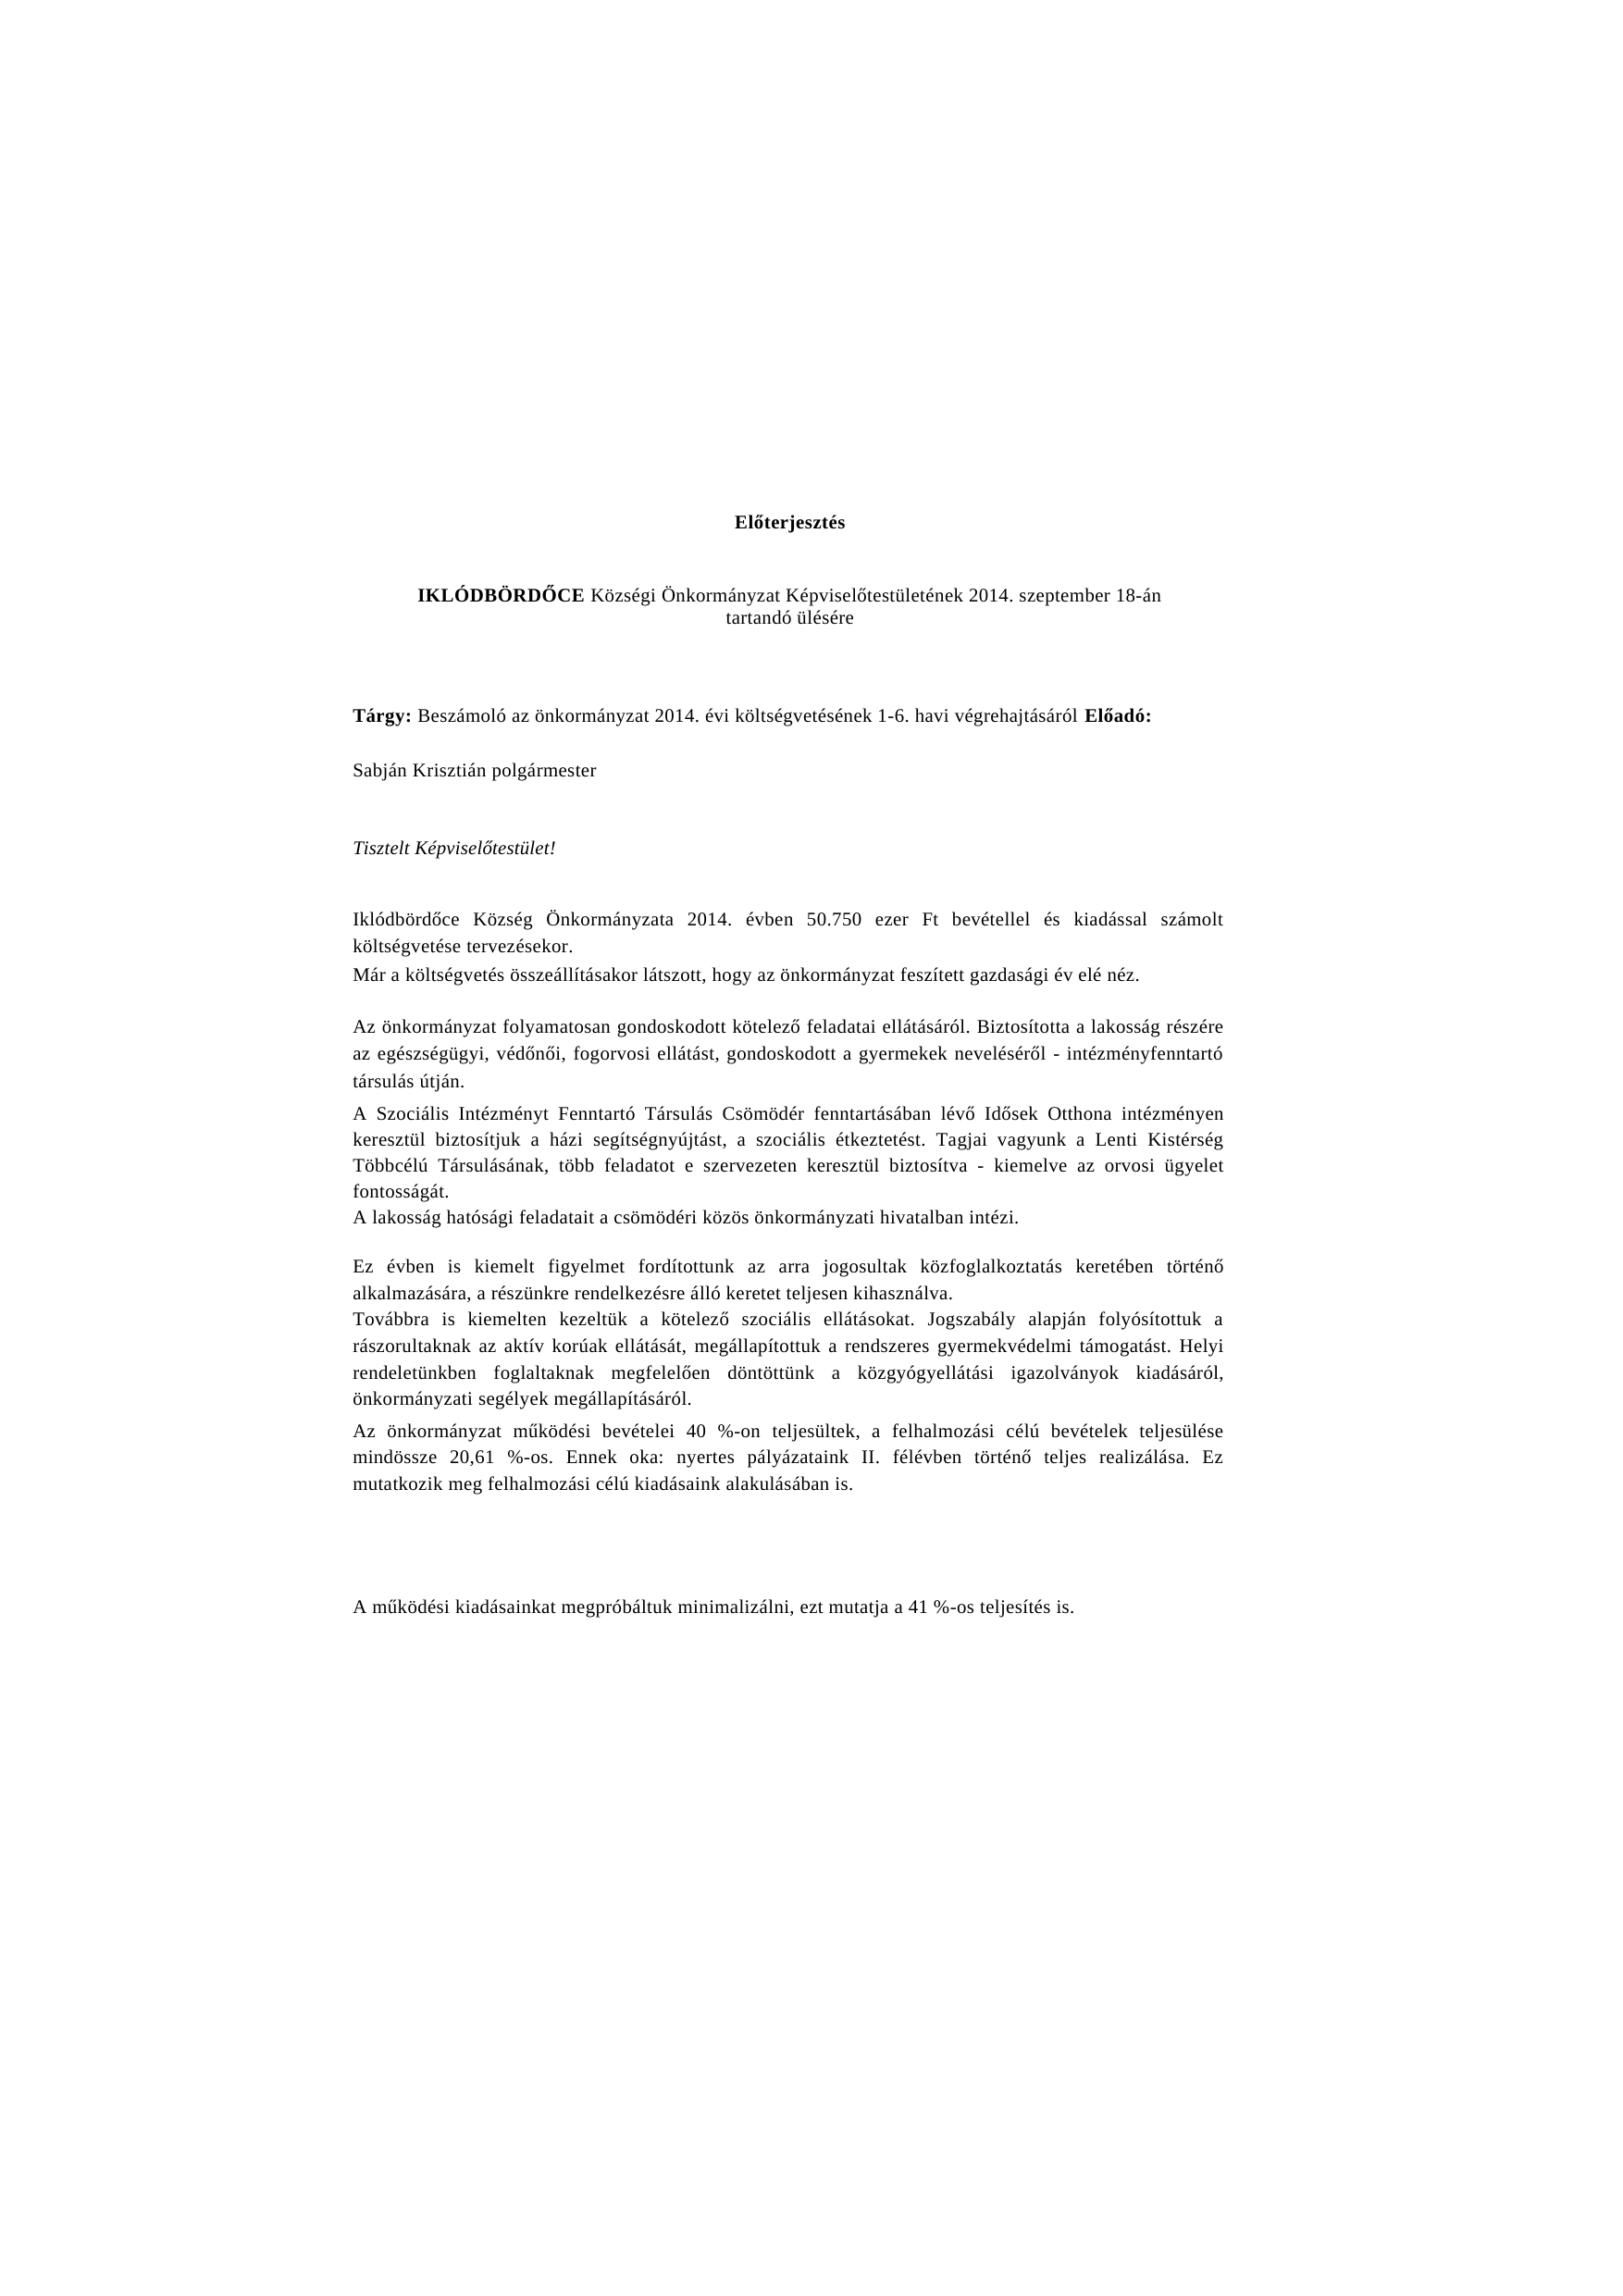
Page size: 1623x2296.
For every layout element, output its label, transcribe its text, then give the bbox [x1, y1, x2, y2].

text A Szociális Intézményt Fenntartó Társulás Csömödér fenntartásában lévő Idősek Otthona intézményen keresztül biztosítjuk a házi segítségnyújtást, a szociális étkeztetést. Tagjai vagyunk a Lenti Kistérség Többcélú Társulásának, több feladatot e szervezeten keresztül biztosítva - kiemelve az orvosi ügyelet fontosságát. [353, 1099, 1225, 1203]
text Előterjesztés [353, 513, 1227, 532]
text Iklódbördőce Község Önkormányzata 2014. évben 50.750 ezer Ft bevétellel és kiadással számolt költségvetése tervezésekor. [353, 904, 1225, 958]
text A működési kiadásainkat megpróbáltuk minimalizálni, ezt mutatja a 41 %-os teljesítés is. [353, 1598, 1076, 1618]
text Tárgy: Beszámoló az önkormányzat 2014. évi költségvetésének 1-6. havi végrehajtásáról Előadó: Sabján Krisztián polgármester [353, 678, 1193, 788]
text Tisztelt Képviselőtestület! [353, 839, 1227, 859]
text Ez évben is kiemelt figyelmet fordítottunk az arra jogosultak közfoglalkoztatás keretében történő alkalmazására, a részünkre rendelkezésre álló keretet teljesen kihasználva. [353, 1252, 1225, 1305]
text tartandó ülésére [353, 609, 1227, 628]
text IKLÓDBÖRDŐCE Községi Önkormányzat Képviselőtestületének 2014. szeptember 18-án [353, 586, 1227, 605]
text Az önkormányzat folyamatosan gondoskodott kötelező feladatai ellátásáról. Biztosította a lakosság részére az egészségügyi, védőnői, fogorvosi ellátást, gondoskodott a gyermekek neveléséről - intézményfenntartó társulás útján. [353, 1011, 1225, 1093]
text Az önkormányzat működési bevételei 40 %-on teljesültek, a felhalmozási célú bevételek teljesülése mindössze 20,61 %-os. Ennek oka: nyertes pályázataink II. félévben történő teljes realizálása. Ez mutatkozik meg felhalmozási célú kiadásaink alakulásában is. [353, 1417, 1225, 1496]
text Már a költségvetés összeállításakor látszott, hogy az önkormányzat feszített gazdasági év elé néz. [353, 958, 1225, 987]
text Továbbra is kiemelten kezeltük a kötelező szociális ellátásokat. Jogszabály alapján folyósítottuk a rászorultaknak az aktív korúak ellátását, megállapítottuk a rendszeres gyermekvédelmi támogatást. Helyi rendeletünkben foglaltaknak megfelelően döntöttünk a közgyógyellátási igazolványok kiadásáról, önkormányzati segélyek megállapításáról. [353, 1305, 1225, 1410]
text A lakosság hatósági feladatait a csömödéri közös önkormányzati hivatalban intézi. [353, 1203, 1227, 1229]
